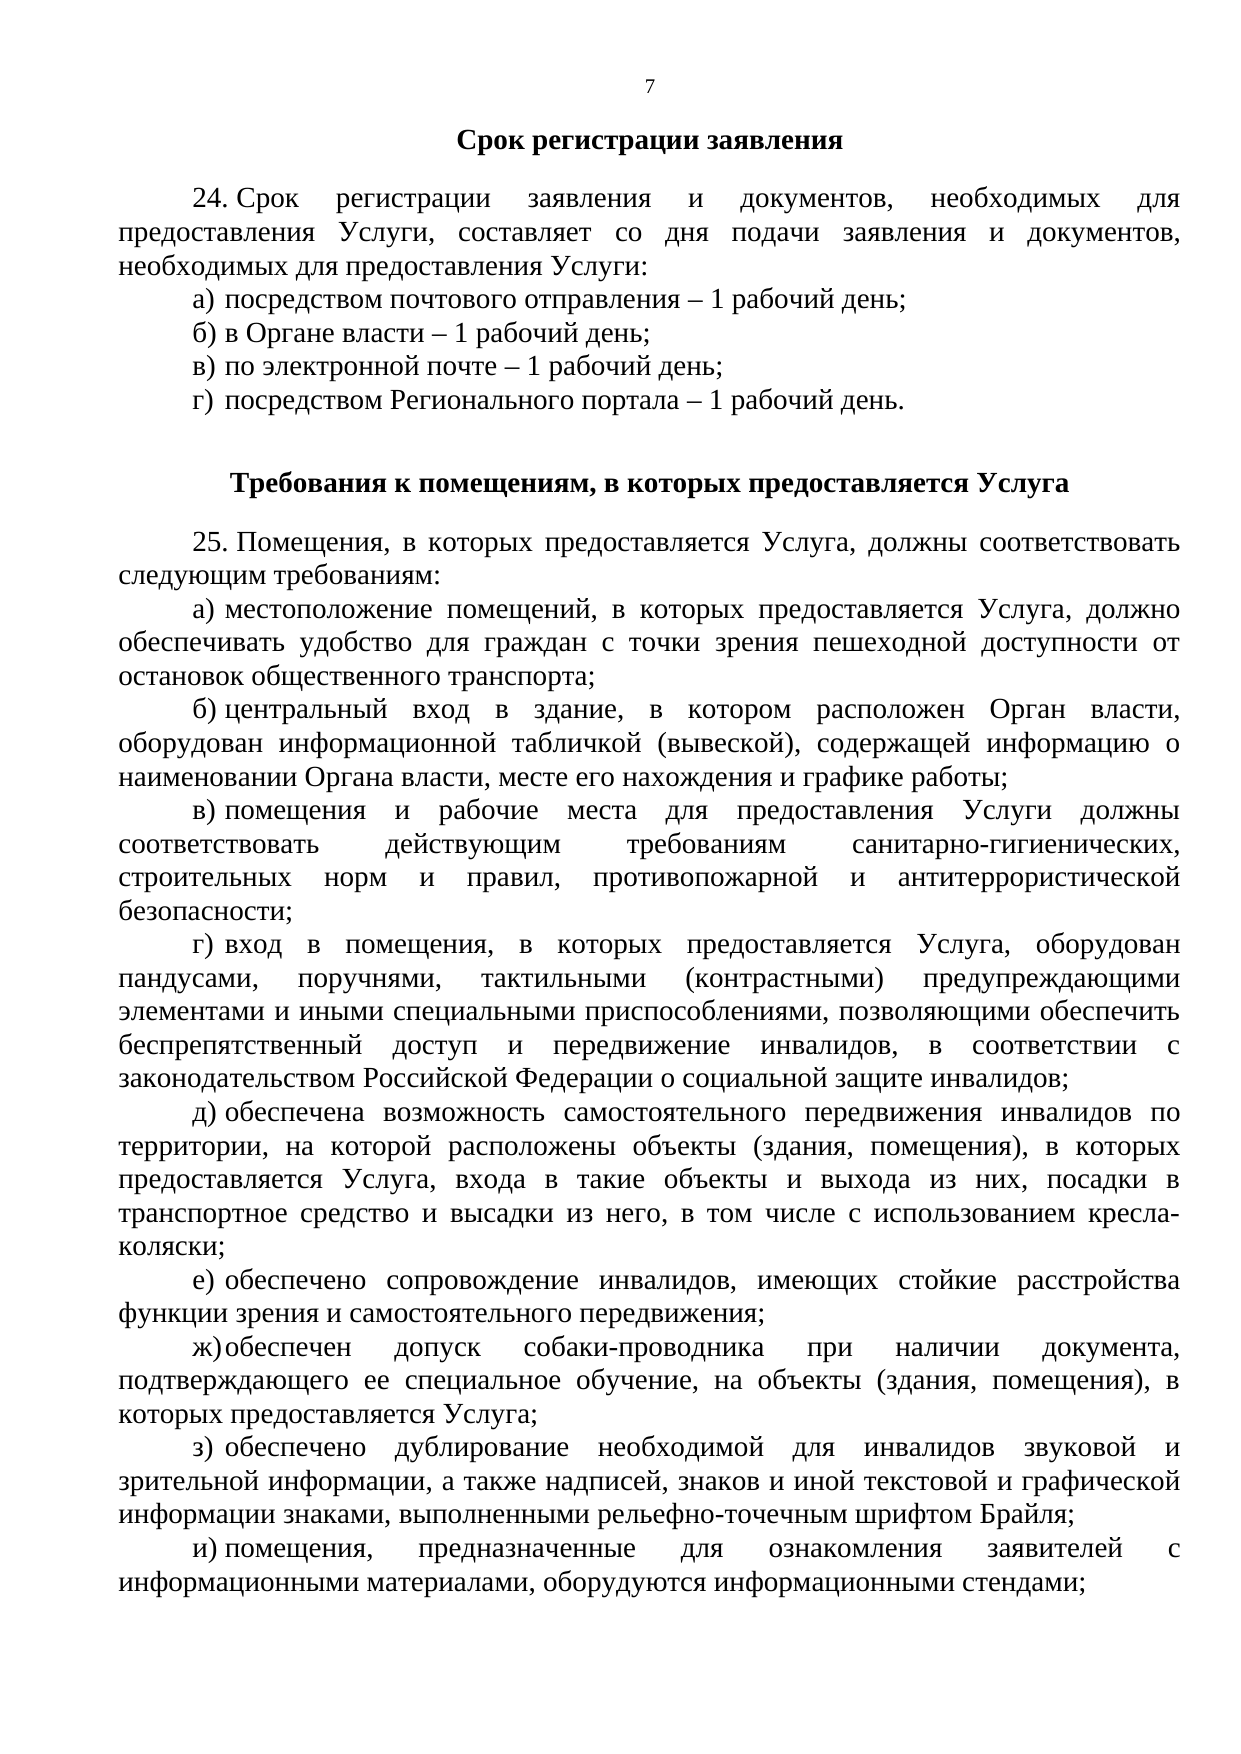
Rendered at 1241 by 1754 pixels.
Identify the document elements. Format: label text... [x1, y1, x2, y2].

list местоположение помещений, в которых предоставляется Услуга, должно обеспечивать удобство для граждан с точки зрения пешеходной доступности от остановок общественного транспорта; [118, 591, 1181, 692]
list помещения, предназначенные для ознакомления заявителей с информационными материалами, оборудуются информационными стендами; [118, 1530, 1181, 1597]
list помещения и рабочие места для предоставления Услуги должны соответствовать действующим требованиям санитарно-гигиенических, строительных норм и правил, противопожарной и антитеррористической безопасности; [118, 792, 1181, 926]
text Срок регистрации заявления [118, 122, 1181, 156]
list вход в помещения, в которых предоставляется Услуга, оборудован пандусами, поручнями, тактильными (контрастными) предупреждающими элементами и иными специальными приспособлениями, позволяющими обеспечить беспрепятственный доступ и передвижение инвалидов, в соответствии с законодательством Российской Федерации о социальной защите инвалидов; [118, 926, 1181, 1094]
list обеспечен допуск собаки-проводника при наличии документа, подтверждающего ее специальное обучение, на объекты (здания, помещения), в которых предоставляется Услуга; [118, 1329, 1181, 1429]
list обеспечено дублирование необходимой для инвалидов звуковой и зрительной информации, а также надписей, знаков и иной текстовой и графической информации знаками, выполненными рельефно-точечным шрифтом Брайля; [118, 1429, 1181, 1530]
list посредством Регионального портала – 1 рабочий день. [118, 382, 1181, 415]
list по электронной почте – 1 рабочий день; [118, 348, 1181, 382]
list посредством почтового отправления – 1 рабочий день; [118, 281, 1181, 315]
list обеспечена возможность самостоятельного передвижения инвалидов по территории, на которой расположены объекты (здания, помещения), в которых предоставляется Услуга, входа в такие объекты и выхода из них, посадки в транспортное средство и высадки из него, в том числе с использованием кресла-коляски; [118, 1094, 1181, 1262]
list обеспечено сопровождение инвалидов, имеющих стойкие расстройства функции зрения и самостоятельного передвижения; [118, 1262, 1181, 1329]
list Срок регистрации заявления и документов, необходимых для предоставления Услуги, составляет со дня подачи заявления и документов, необходимых для предоставления Услуги: [118, 181, 1181, 281]
text Требования к помещениям, в которых предоставляется Услуга [118, 465, 1181, 499]
list Помещения, в которых предоставляется Услуга, должны соответствовать следующим требованиям: [118, 524, 1181, 591]
list в Органе власти – 1 рабочий день; [118, 315, 1181, 348]
list центральный вход в здание, в котором расположен Орган власти, оборудован информационной табличкой (вывеской), содержащей информацию о наименовании Органа власти, месте его нахождения и графике работы; [118, 692, 1181, 792]
